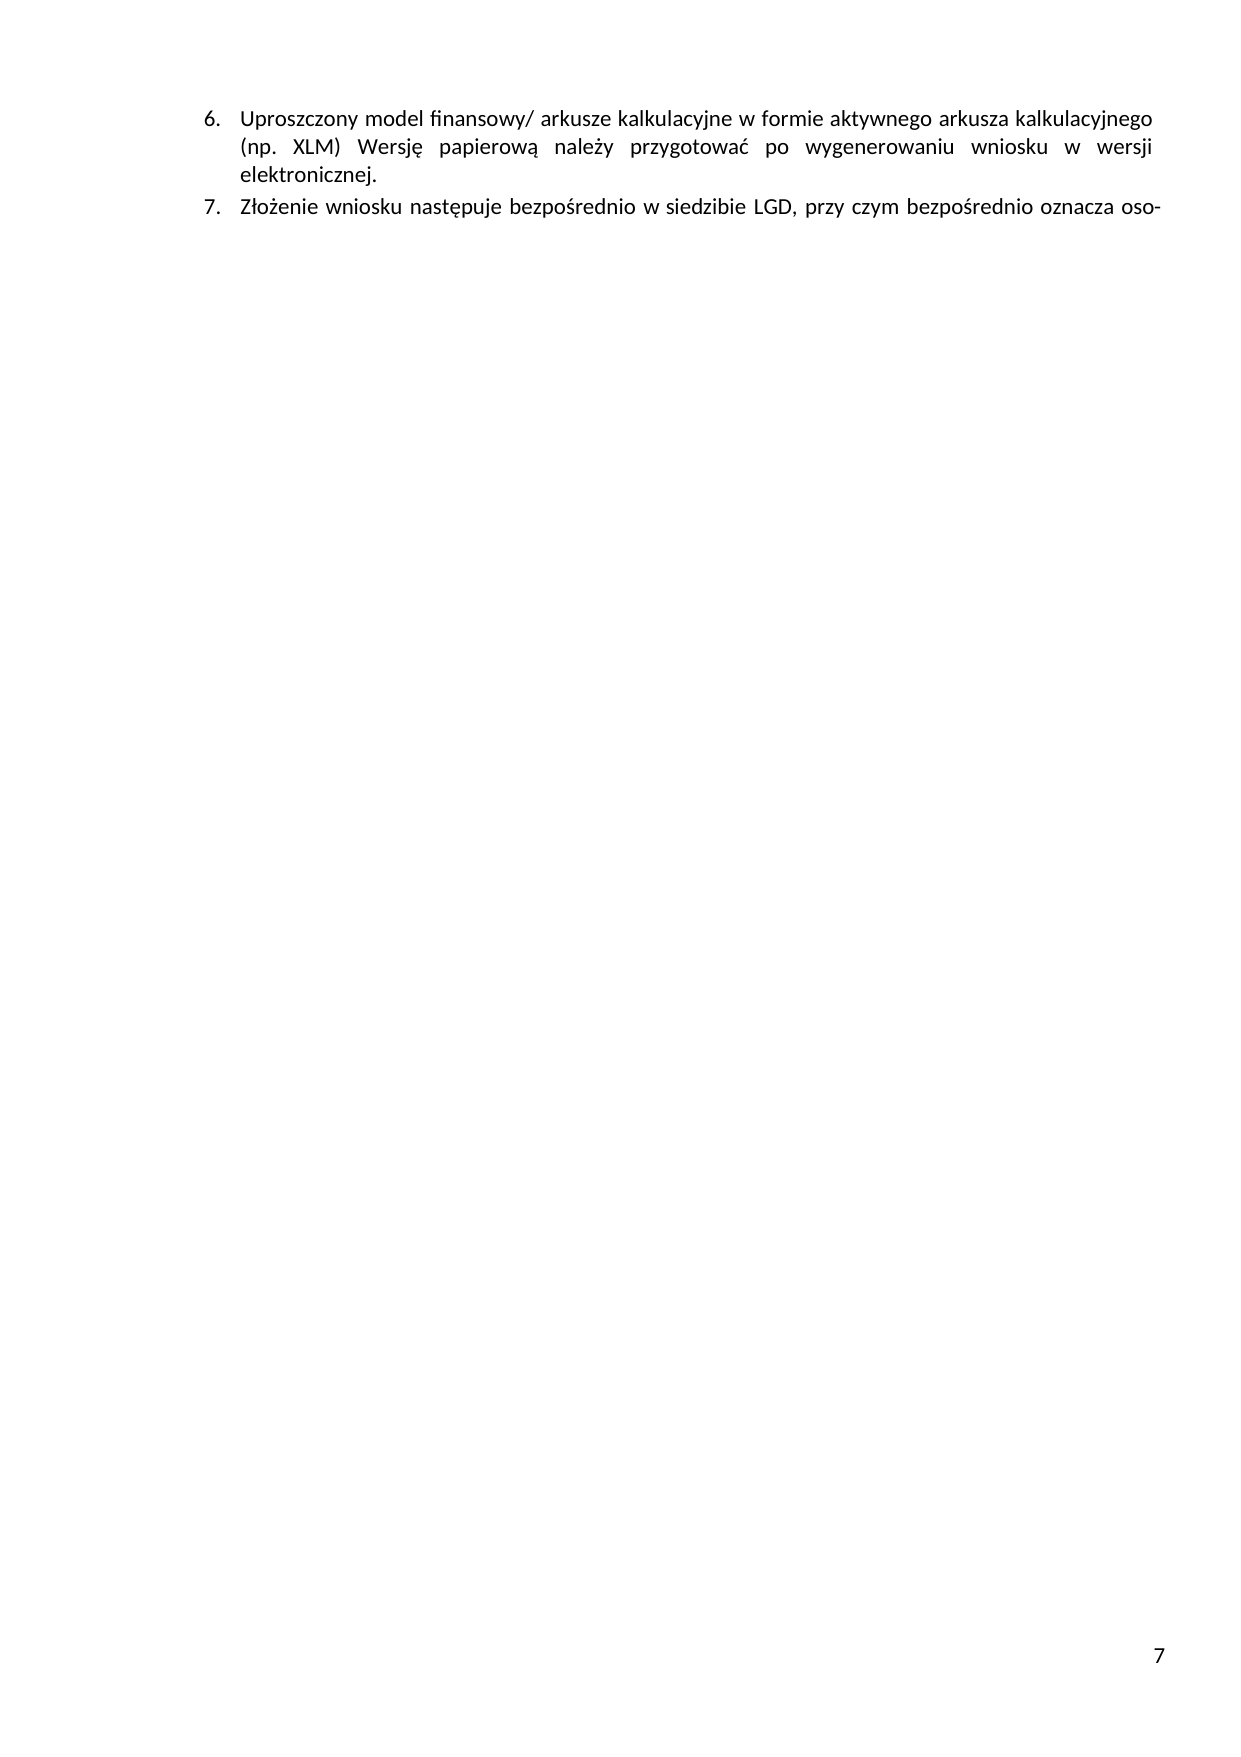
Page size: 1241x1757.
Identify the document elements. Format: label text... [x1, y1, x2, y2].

list Złożenie wniosku następuje bezpośrednio w siedzibie LGD, przy czym bezpośrednio oznacza oso- [204, 192, 1176, 220]
list Uproszczony model finansowy/ arkusze kalkulacyjne w formie aktywnego arkusza kalkulacyjnego (np. XLM) Wersję papierową należy przygotować po wygenerowaniu wniosku w wersji elektronicznej. [204, 104, 1153, 188]
